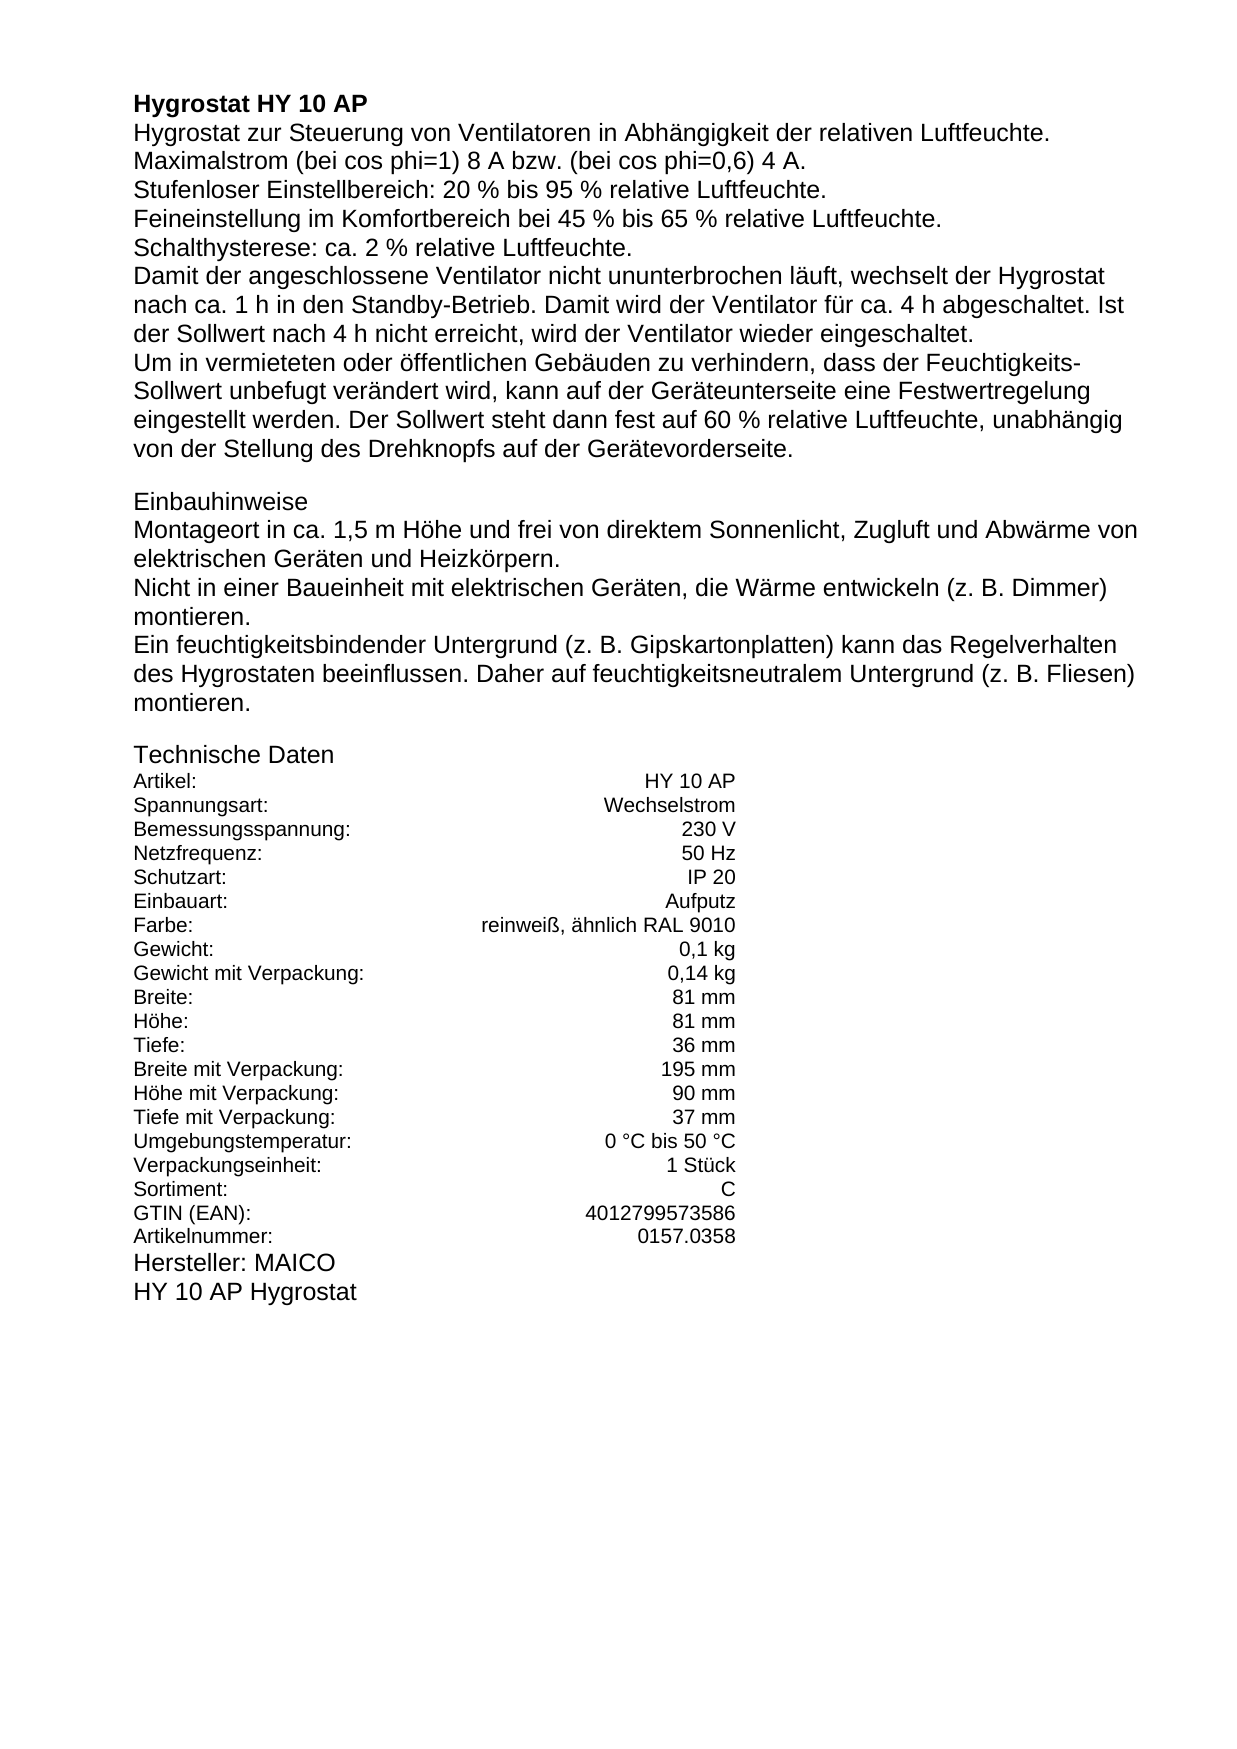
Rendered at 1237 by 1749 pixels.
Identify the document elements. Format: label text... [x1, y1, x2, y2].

table_cell 0,1 kg [434, 937, 747, 961]
table_cell 36 mm [434, 1033, 747, 1057]
table_cell Einbauart: [122, 889, 434, 913]
table_header HY 10 AP [434, 769, 747, 793]
table_cell Verpackungseinheit: [122, 1153, 434, 1176]
text Nicht in einer Baueinheit mit elektrischen Geräten, die Wärme entwickeln (z. B. Dimmer) montieren. [133, 573, 1148, 630]
table_cell 90 mm [434, 1081, 747, 1104]
table_cell 81 mm [434, 985, 747, 1009]
table_cell Schutzart: [122, 865, 434, 889]
table_cell 195 mm [434, 1057, 747, 1081]
table_cell 37 mm [434, 1105, 747, 1128]
table_cell Höhe: [122, 1009, 434, 1033]
text Einbauhinweise [133, 486, 1148, 515]
table_cell 0 °C bis 50 °C [434, 1129, 747, 1152]
text Um in vermieteten oder öffentlichen Gebäuden zu verhindern, dass der Feuchtigkeits-Sollwert unbefugt verändert wird, kann auf der Geräteunterseite eine Festwertregelung eingestellt werden. Der Sollwert steht dann fest auf 60 % relative Luftfeuchte, unabhängig von der Stellung des Drehknopfs auf der Gerätevorderseite. [133, 347, 1148, 462]
table_cell 4012799573586 [434, 1200, 747, 1224]
table_cell 0,14 kg [434, 961, 747, 985]
table_cell Umgebungstemperatur: [122, 1129, 434, 1152]
text Montageort in ca. 1,5 m Höhe und frei von direktem Sonnenlicht, Zugluft und Abwärme von elektrischen Geräten und Heizkörpern. [133, 515, 1148, 573]
text Maximalstrom (bei cos phi=1) 8 A bzw. (bei cos phi=0,6) 4 A. [133, 146, 1148, 175]
text HY 10 AP Hygrostat [133, 1277, 1148, 1306]
text Damit der angeschlossene Ventilator nicht ununterbrochen läuft, wechselt der Hygrostat nach ca. 1 h in den Standby-Betrieb. Damit wird der Ventilator für ca. 4 h abgeschaltet. Ist der Sollwert nach 4 h nicht erreicht, wird der Ventilator wieder eingeschaltet. [133, 261, 1148, 347]
table_cell Tiefe mit Verpackung: [122, 1105, 434, 1128]
table_cell 50 Hz [434, 841, 747, 865]
table_cell Wechselstrom [434, 793, 747, 817]
table_cell Netzfrequenz: [122, 841, 434, 865]
table_cell C [434, 1176, 747, 1200]
table_cell Bemessungsspannung: [122, 817, 434, 841]
text Schalthysterese: ca. 2 % relative Luftfeuchte. [133, 232, 1148, 261]
table_cell 1 Stück [434, 1153, 747, 1176]
text Hygrostat zur Steuerung von Ventilatoren in Abhängigkeit der relativen Luftfeuchte. [133, 117, 1148, 146]
text Hygrostat HY 10 AP [133, 89, 1148, 117]
text Stufenloser Einstellbereich: 20 % bis 95 % relative Luftfeuchte. [133, 175, 1148, 204]
table_cell 0157.0358 [434, 1224, 747, 1248]
table_cell Sortiment: [122, 1176, 434, 1200]
table_header Artikel: [122, 769, 434, 793]
table_cell GTIN (EAN): [122, 1200, 434, 1224]
table_cell reinweiß, ähnlich RAL 9010 [434, 913, 747, 937]
table_cell 230 V [434, 817, 747, 841]
table_cell Gewicht mit Verpackung: [122, 961, 434, 985]
table_cell IP 20 [434, 865, 747, 889]
table_cell 81 mm [434, 1009, 747, 1033]
table_cell Breite: [122, 985, 434, 1009]
table_cell Breite mit Verpackung: [122, 1057, 434, 1081]
text Hersteller: MAICO [133, 1248, 1148, 1277]
table_cell Spannungsart: [122, 793, 434, 817]
table_cell Aufputz [434, 889, 747, 913]
table_cell Artikelnummer: [122, 1224, 434, 1248]
table_cell Farbe: [122, 913, 434, 937]
text Feineinstellung im Komfortbereich bei 45 % bis 65 % relative Luftfeuchte. [133, 204, 1148, 232]
table_cell Höhe mit Verpackung: [122, 1081, 434, 1104]
text Technische Daten [133, 740, 1148, 769]
text Ein feuchtigkeitsbindender Untergrund (z. B. Gipskartonplatten) kann das Regelverhalten des Hygrostaten beeinflussen. Daher auf feuchtigkeitsneutralem Untergrund (z. B. Fliesen) montieren. [133, 630, 1148, 716]
table_cell Gewicht: [122, 937, 434, 961]
table_cell Tiefe: [122, 1033, 434, 1057]
